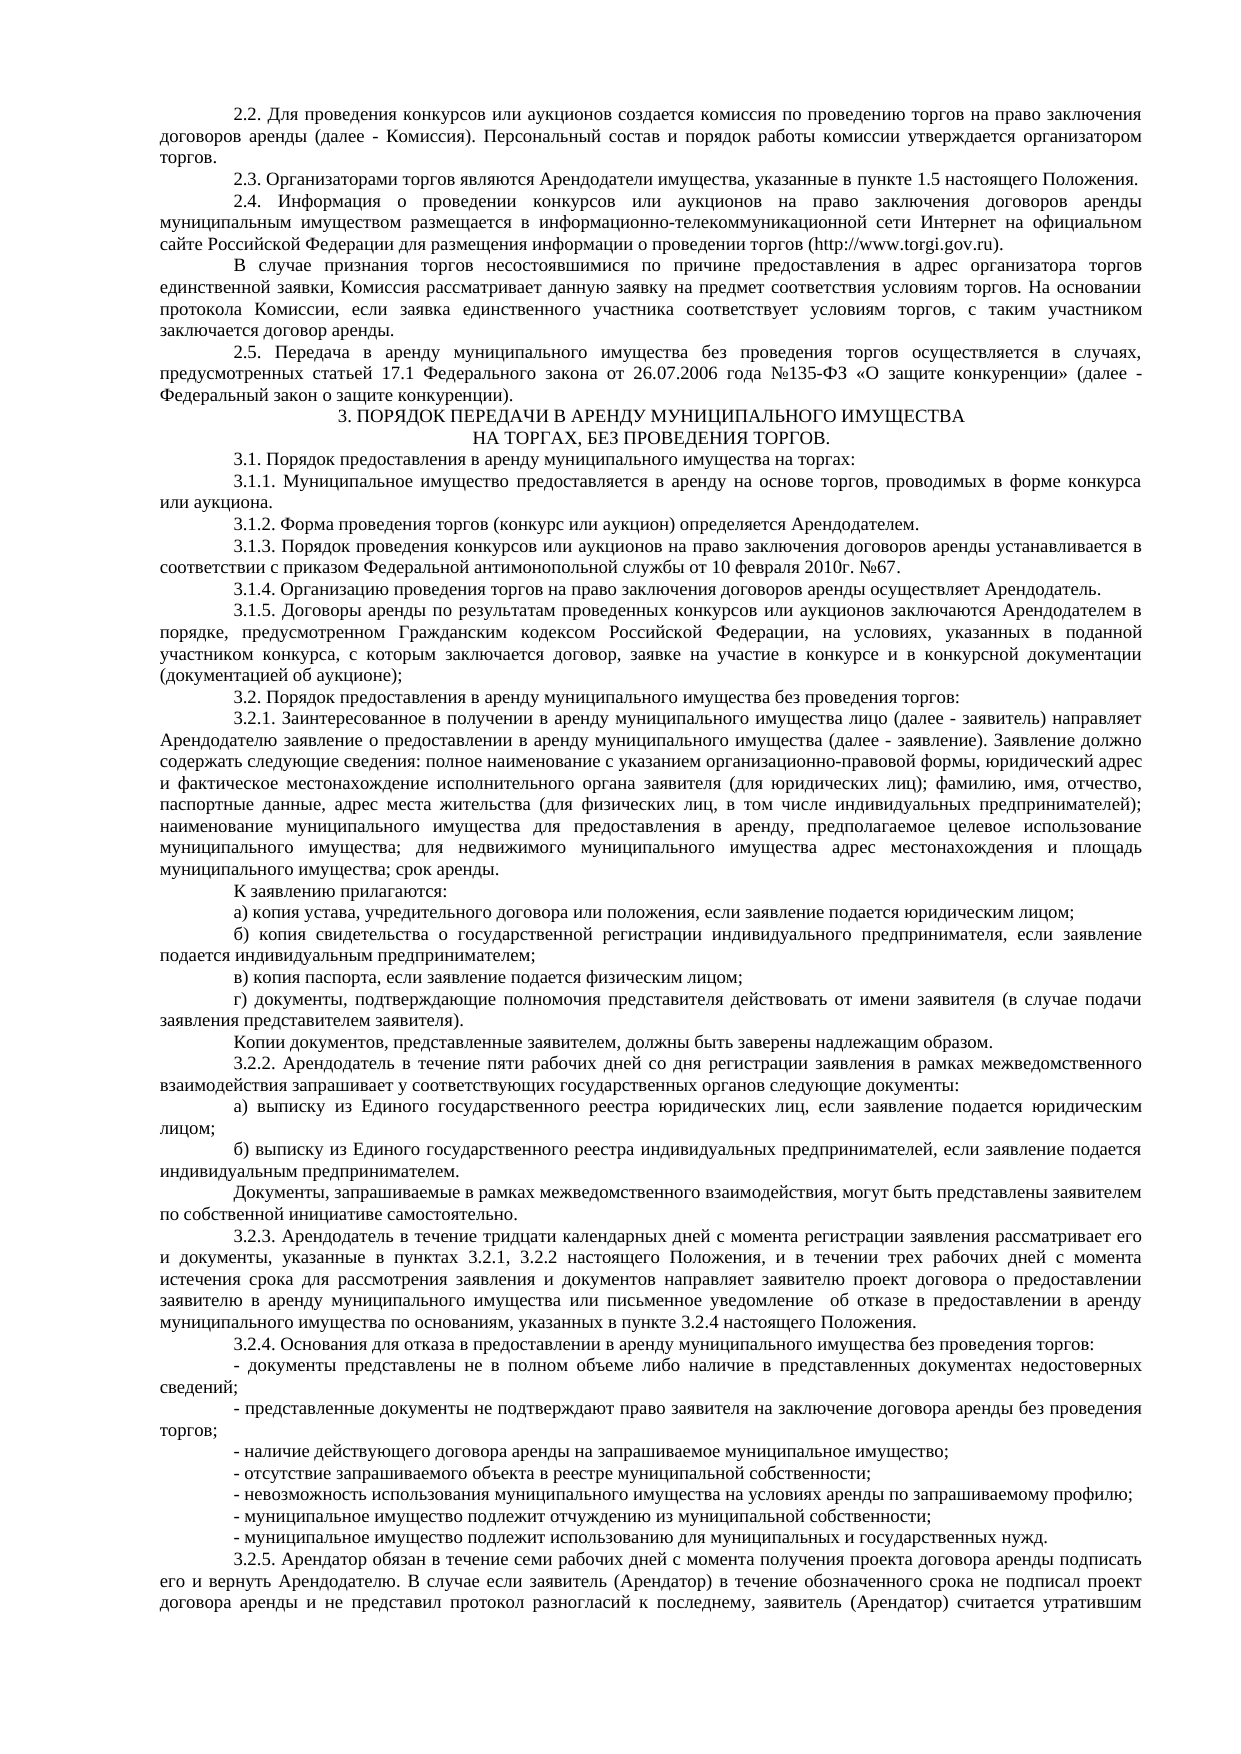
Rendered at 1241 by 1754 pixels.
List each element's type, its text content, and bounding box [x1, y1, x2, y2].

text НА ТОРГАХ, БЕЗ ПРОВЕДЕНИЯ ТОРГОВ. [159, 427, 1143, 448]
text Копии документов, представленные заявителем, должны быть заверены надлежащим образом. [159, 1031, 1143, 1052]
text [159, 1548, 1143, 1613]
text г) документы, подтверждающие полномочия представителя действовать от имени заявителя (в случае подачи заявления представителем заявителя). [159, 987, 1143, 1031]
text - муниципальное имущество подлежит использованию для муниципальных и государственных нужд. [159, 1526, 1143, 1548]
text 3.2.3. Арендодатель в течение тридцати календарных дней с момента регистрации заявления рассматривает его и документы, указанные в пунктах 3.2.1, 3.2.2 настоящего Положения, и в течении трех рабочих дней с момента истечения срока для рассмотрения заявления и документов направляет заявителю проект договора о предоставлении заявителю в аренду муниципального имущества или письменное уведомление об отказе в предоставлении в аренду муниципального имущества по основаниям, указанных в пункте 3.2.4 настоящего Положения. [159, 1224, 1143, 1332]
text 2.4. Информация о проведении конкурсов или аукционов на право заключения договоров аренды муниципальным имуществом размещается в информационно-телекоммуникационной сети Интернет на официальном сайте Российской Федерации для размещения информации о проведении торгов (http://www.torgi.gov.ru). [159, 189, 1143, 254]
text 2.5. Передача в аренду муниципального имущества без проведения торгов осуществляется в случаях, предусмотренных статьей 17.1 Федерального закона от 26.07.2006 года №135-ФЗ «О защите конкуренции» (далее - Федеральный закон о защите конкуренции). [159, 341, 1143, 405]
text 3.2.4. Основания для отказа в предоставлении в аренду муниципального имущества без проведения торгов: [159, 1332, 1143, 1354]
text 3.1.1. Муниципальное имущество предоставляется в аренду на основе торгов, проводимых в форме конкурса или аукциона. [159, 470, 1143, 513]
text - невозможность использования муниципального имущества на условиях аренды по запрашиваемому профилю; [159, 1483, 1143, 1505]
text а) копия устава, учредительного договора или положения, если заявление подается юридическим лицом; [159, 901, 1143, 923]
text 3.2. Порядок предоставления в аренду муниципального имущества без проведения торгов: [159, 686, 1143, 707]
text 3.1.5. Договоры аренды по результатам проведенных конкурсов или аукционов заключаются Арендодателем в порядке, предусмотренном Гражданским кодексом Российской Федерации, на условиях, указанных в поданной участником конкурса, с которым заключается договор, заявке на участие в конкурсе и в конкурсной документации (документацией об аукционе); [159, 599, 1143, 686]
text 2.3. Организаторами торгов являются Арендодатели имущества, указанные в пункте 1.5 настоящего Положения. [159, 168, 1143, 189]
text - отсутствие запрашиваемого объекта в реестре муниципальной собственности; [159, 1462, 1143, 1483]
text - муниципальное имущество подлежит отчуждению из муниципальной собственности; [159, 1505, 1143, 1526]
text - представленные документы не подтверждают право заявителя на заключение договора аренды без проведения торгов; [159, 1397, 1143, 1440]
text 3.2.2. Арендодатель в течение пяти рабочих дней со дня регистрации заявления в рамках межведомственного взаимодействия запрашивает у соответствующих государственных органов следующие документы: [159, 1052, 1143, 1095]
text Документы, запрашиваемые в рамках межведомственного взаимодействия, могут быть представлены заявителем по собственной инициативе самостоятельно. [159, 1181, 1143, 1224]
text 3.2.1. Заинтересованное в получении в аренду муниципального имущества лицо (далее - заявитель) направляет Арендодателю заявление о предоставлении в аренду муниципального имущества (далее - заявление). Заявление должно содержать следующие сведения: полное наименование с указанием организационно-правовой формы, юридический адрес и фактическое местонахождение исполнительного органа заявителя (для юридических лиц); фамилию, имя, отчество, паспортные данные, адрес места жительства (для физических лиц, в том числе индивидуальных предпринимателей); наименование муниципального имущества для предоставления в аренду, предполагаемое целевое использование муниципального имущества; для недвижимого муниципального имущества адрес местонахождения и площадь муниципального имущества; срок аренды. [159, 707, 1143, 879]
text б) выписку из Единого государственного реестра индивидуальных предпринимателей, если заявление подается индивидуальным предпринимателем. [159, 1138, 1143, 1181]
text 3.1. Порядок предоставления в аренду муниципального имущества на торгах: [159, 448, 1143, 470]
text - документы представлены не в полном объеме либо наличие в представленных документах недостоверных сведений; [159, 1354, 1143, 1397]
text 3. ПОРЯДОК ПЕРЕДАЧИ В АРЕНДУ МУНИЦИПАЛЬНОГО ИМУЩЕСТВА [159, 405, 1143, 427]
text 3.1.4. Организацию проведения торгов на право заключения договоров аренды осуществляет Арендодатель. [159, 578, 1143, 599]
text в) копия паспорта, если заявление подается физическим лицом; [159, 966, 1143, 987]
text 3.1.2. Форма проведения торгов (конкурс или аукцион) определяется Арендодателем. [159, 513, 1143, 534]
text а) выписку из Единого государственного реестра юридических лиц, если заявление подается юридическим лицом; [159, 1095, 1143, 1138]
text 2.2. Для проведения конкурсов или аукционов создается комиссия по проведению торгов на право заключения договоров аренды (далее - Комиссия). Персональный состав и порядок работы комиссии утверждается организатором торгов. [159, 103, 1143, 168]
text 3.1.3. Порядок проведения конкурсов или аукционов на право заключения договоров аренды устанавливается в соответствии с приказом Федеральной антимонопольной службы от 10 февраля 2010г. №67. [159, 534, 1143, 578]
text К заявлению прилагаются: [159, 879, 1143, 901]
text б) копия свидетельства о государственной регистрации индивидуального предпринимателя, если заявление подается индивидуальным предпринимателем; [159, 923, 1143, 966]
text - наличие действующего договора аренды на запрашиваемое муниципальное имущество; [159, 1440, 1143, 1462]
text В случае признания торгов несостоявшимися по причине предоставления в адрес организатора торгов единственной заявки, Комиссия рассматривает данную заявку на предмет соответствия условиям торгов. На основании протокола Комиссии, если заявка единственного участника соответствует условиям торгов, с таким участником заключается договор аренды. [159, 254, 1143, 341]
